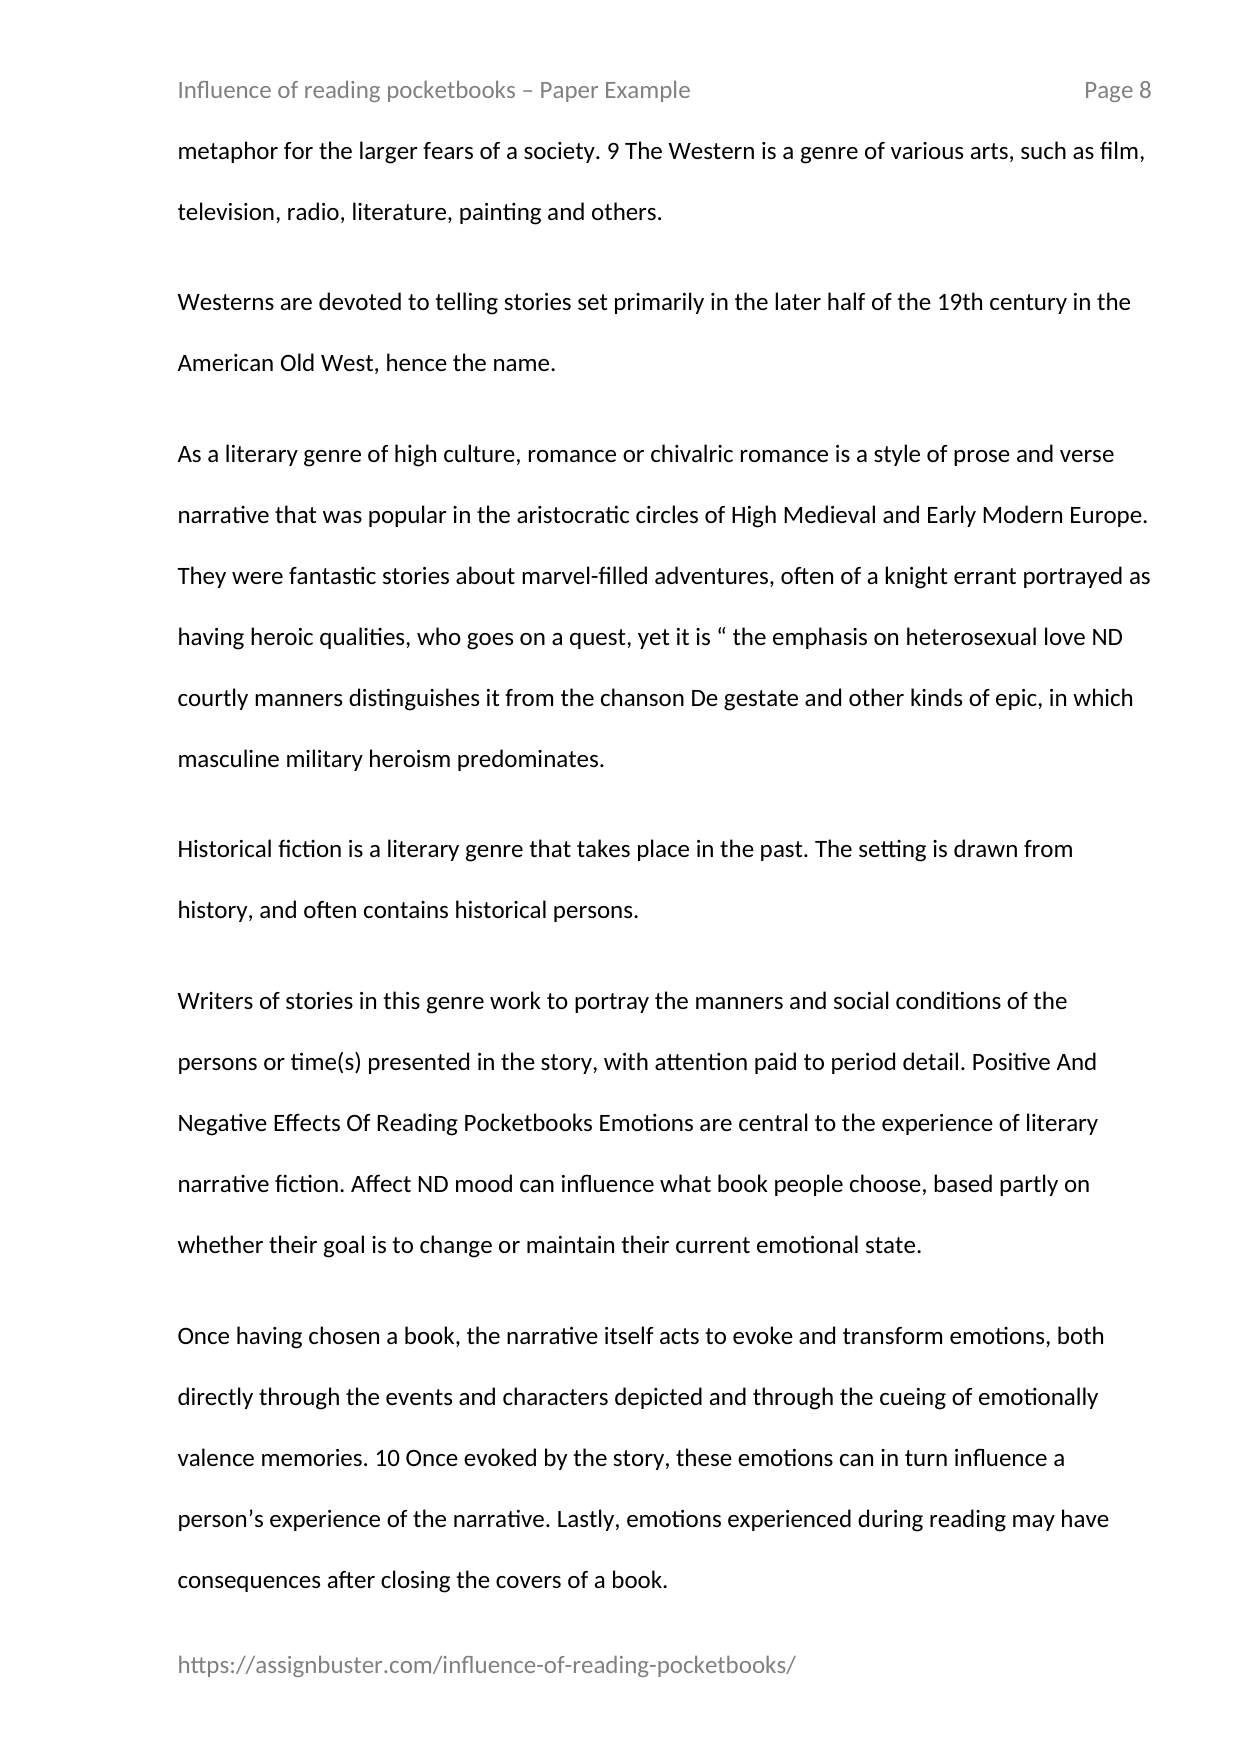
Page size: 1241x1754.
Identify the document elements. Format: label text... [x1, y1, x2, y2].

text Westerns are devoted to telling stories set primarily in the later half of the 19th century in the American Old West, hence the name. [177, 286, 1152, 378]
text Once having chosen a book, the narrative itself acts to evoke and transform emotions, both directly through the events and characters depicted and through the cueing of emotionally valence memories. 10 Once evoked by the story, these emotions can in turn influence a person’s experience of the narrative. Lastly, emotions experienced during reading may have consequences after closing the covers of a book. [177, 1320, 1152, 1594]
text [177, 135, 1152, 226]
text Writers of stories in this genre work to portray the manners and social conditions of the persons or time(s) presented in the story, with attention paid to period detail. Positive And Negative Effects Of Reading Pocketbooks Emotions are central to the experience of literary narrative fiction. Affect ND mood can influence what book people choose, based partly on whether their goal is to change or maintain their current emotional state. [177, 985, 1152, 1260]
text Historical fiction is a literary genre that takes place in the past. The setting is drawn from history, and often contains historical persons. [177, 834, 1152, 925]
text As a literary genre of high culture, romance or chivalric romance is a style of prose and verse narrative that was popular in the aristocratic circles of High Medieval and Early Modern Europe. They were fantastic stories about marvel-filled adventures, often of a knight errant portrayed as having heroic qualities, who goes on a quest, yet it is “ the emphasis on heterosexual love ND courtly manners distinguishes it from the chanson De gestate and other kinds of epic, in which masculine military heroism predominates. [177, 438, 1152, 774]
